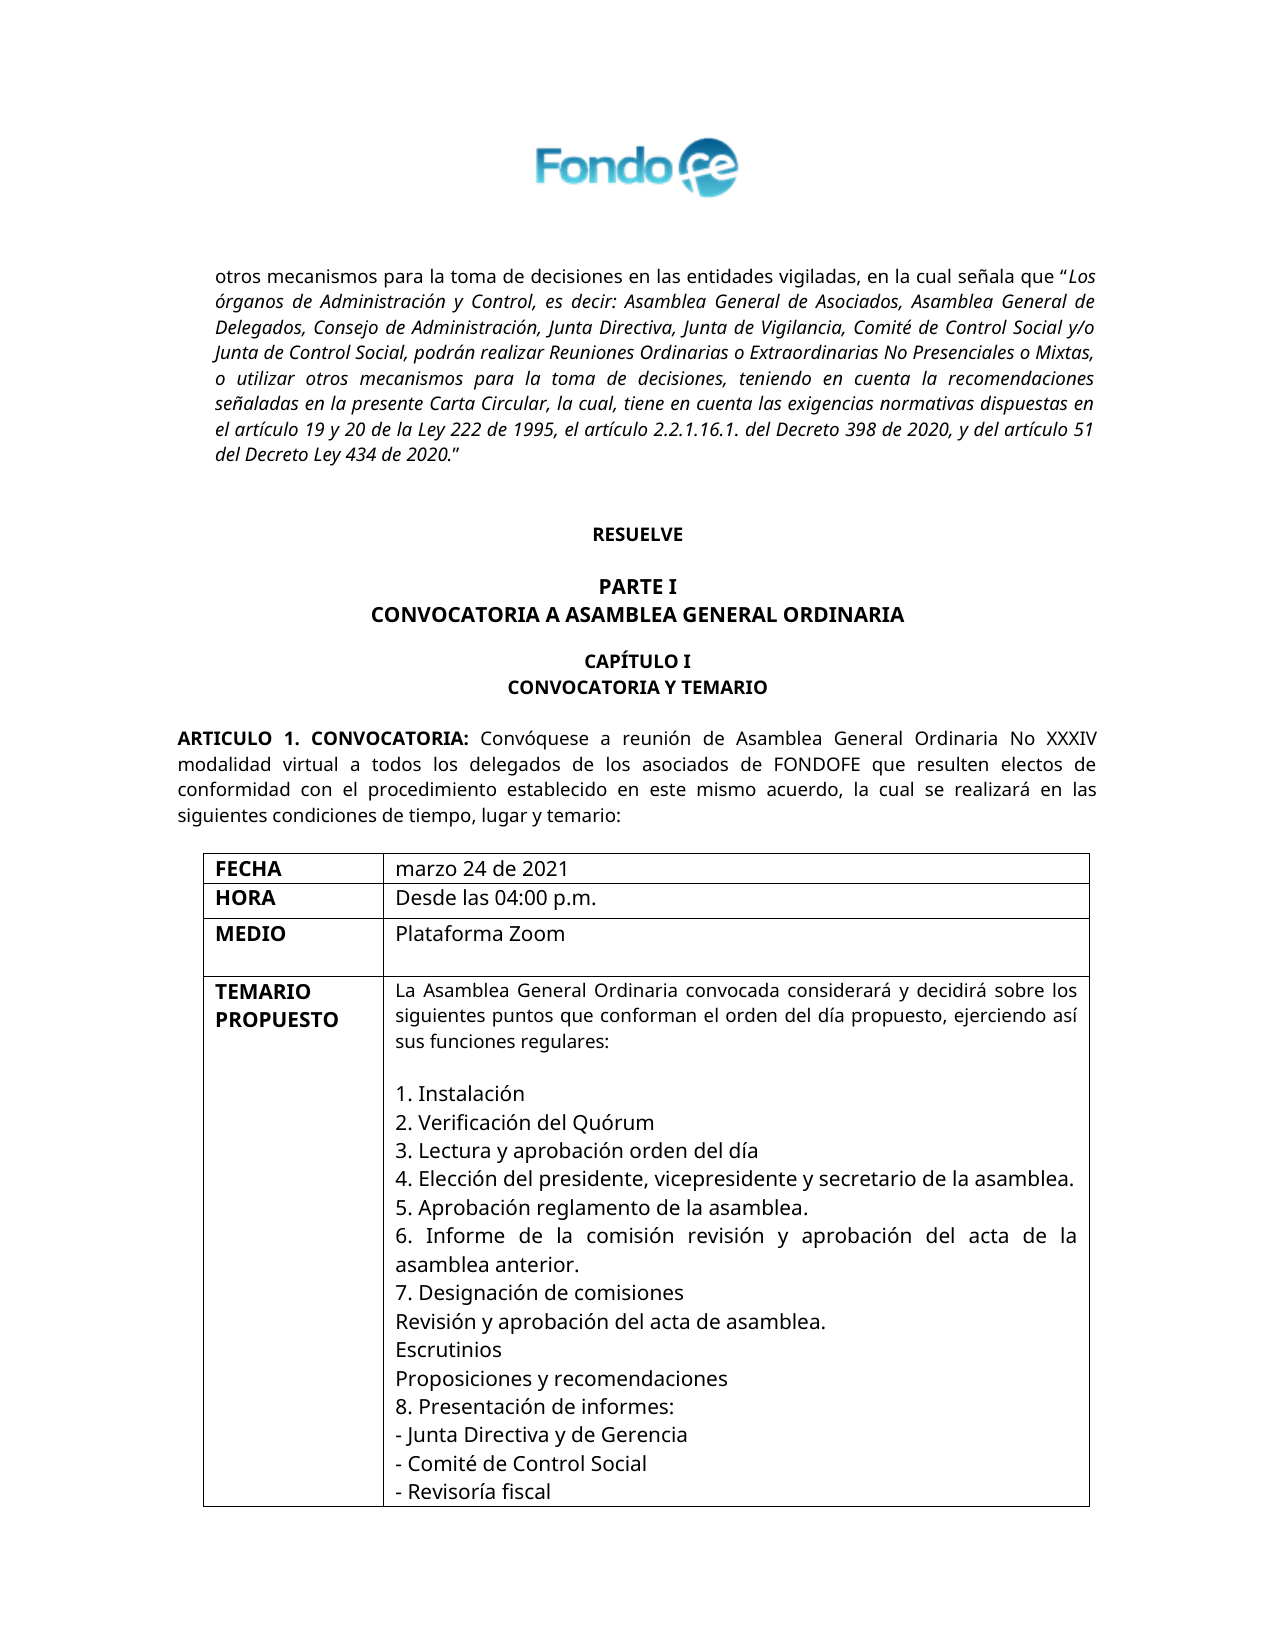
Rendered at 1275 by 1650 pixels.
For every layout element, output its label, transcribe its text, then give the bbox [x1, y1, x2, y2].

subtitle CONVOCATORIA A ASAMBLEA GENERAL ORDINARIA [177, 600, 1098, 629]
table_cell HORA [204, 884, 383, 918]
table_cell TEMARIO PROPUESTO [204, 977, 383, 1506]
table_cell Plataforma Zoom [384, 919, 1089, 976]
text ARTICULO 1. CONVOCATORIA: Convóquese a reunión de Asamblea General Ordinaria No XXXIV modalidad virtual a todos los delegados de los asociados de FONDOFE que resulten electos de conformidad con el procedimiento establecido en este mismo acuerdo, la cual se realizará en las siguientes condiciones de tiempo, lugar y temario: [177, 725, 1098, 827]
table_cell Desde las 04:00 p.m. [384, 884, 1089, 918]
subtitle CONVOCATORIA Y TEMARIO [177, 674, 1098, 700]
subtitle CAPÍTULO I [177, 649, 1098, 674]
table_header marzo 24 de 2021 [384, 854, 1089, 882]
subtitle RESUELVE [177, 521, 1098, 546]
picture [469, 73, 806, 263]
table_cell MEDIO [204, 919, 383, 976]
subtitle PARTE I [177, 572, 1098, 600]
table_header FECHA [204, 854, 383, 882]
